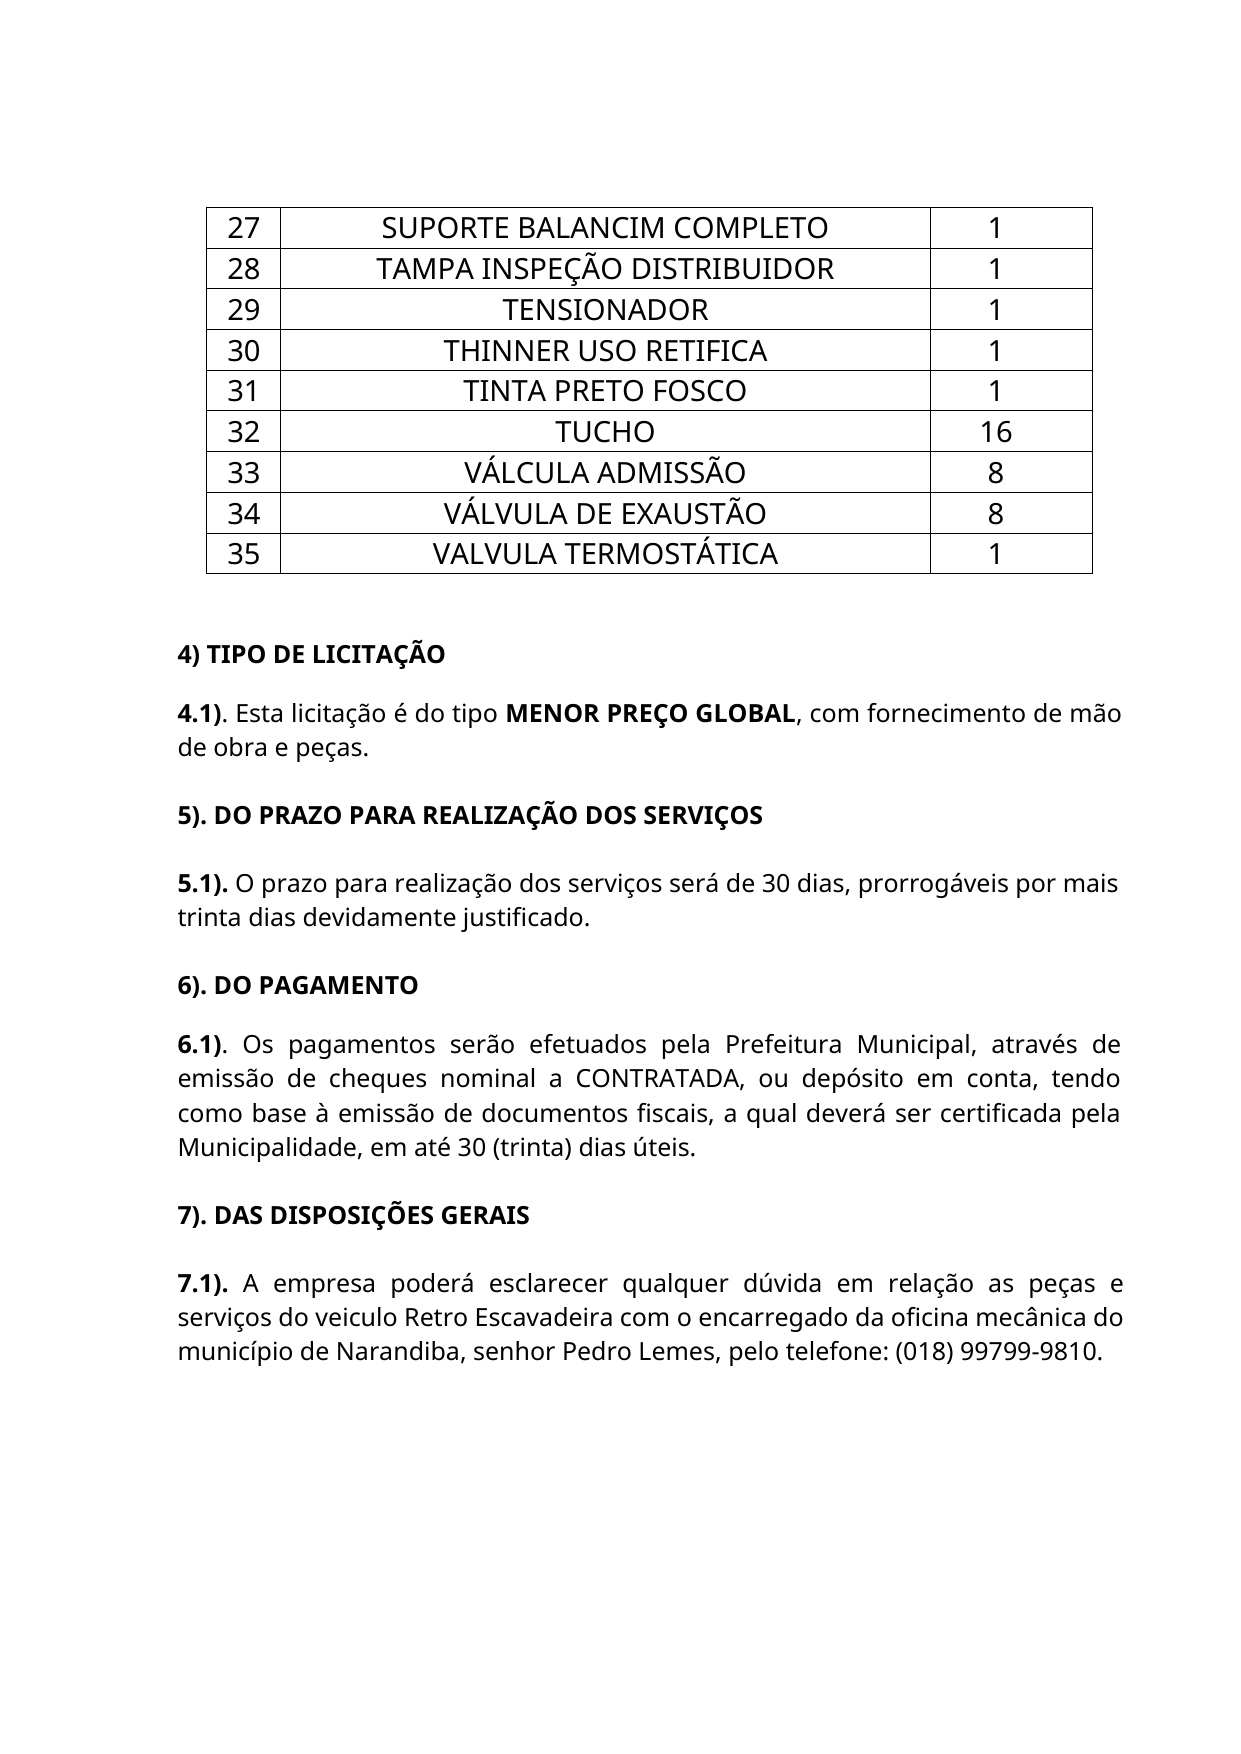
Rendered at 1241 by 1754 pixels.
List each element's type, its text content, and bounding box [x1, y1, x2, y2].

table_cell 1 [931, 249, 1061, 288]
text 7). DAS DISPOSIÇÕES GERAIS [177, 1197, 1125, 1231]
table_cell 1 [931, 371, 1061, 410]
table_cell TINTA PRETO FOSCO [281, 371, 930, 410]
table_cell [1061, 452, 1092, 492]
text 6). DO PAGAMENTO [177, 968, 1122, 1002]
table_cell 1 [931, 330, 1061, 370]
table_cell [1061, 330, 1092, 370]
table_cell 1 [931, 208, 1061, 247]
table_cell 32 [207, 411, 280, 451]
table_cell [1061, 534, 1092, 573]
table_cell 29 [207, 289, 280, 329]
table_cell 30 [207, 330, 280, 370]
table_cell [1061, 289, 1092, 329]
table_cell 27 [207, 208, 280, 247]
table_cell 33 [207, 452, 280, 492]
table_cell 31 [207, 371, 280, 410]
table_cell 16 [931, 411, 1061, 451]
table_cell 8 [931, 493, 1061, 533]
table_cell 8 [931, 452, 1061, 492]
table_cell 34 [207, 493, 280, 533]
text 4.1). Esta licitação é do tipo MENOR PREÇO GLOBAL, com fornecimento de mão de obra e peças. [177, 696, 1122, 764]
table_cell [1061, 493, 1092, 533]
table_cell SUPORTE BALANCIM COMPLETO [281, 208, 930, 247]
table_cell TENSIONADOR [281, 289, 930, 329]
table_cell [1061, 411, 1092, 451]
table_cell VÁLVULA DE EXAUSTÃO [281, 493, 930, 533]
text 7.1). A empresa poderá esclarecer qualquer dúvida em relação as peças e serviços do veiculo Retro Escavadeira com o encarregado da oficina mecânica do município de Narandiba, senhor Pedro Lemes, pelo telefone: (018) 99799-9810. [177, 1266, 1125, 1368]
table_cell THINNER USO RETIFICA [281, 330, 930, 370]
table_cell 28 [207, 249, 280, 288]
table_cell TUCHO [281, 411, 930, 451]
text 4) TIPO DE LICITAÇÃO [177, 636, 1122, 671]
table_cell VALVULA TERMOSTÁTICA [281, 534, 930, 573]
table_cell [1061, 371, 1092, 410]
text 6.1). Os pagamentos serão efetuados pela Prefeitura Municipal, através de emissão de cheques nominal a CONTRATADA, ou depósito em conta, tendo como base à emissão de documentos fiscais, a qual deverá ser certificada pela Municipalidade, em até 30 (trinta) dias úteis. [177, 1027, 1122, 1163]
table_cell 35 [207, 534, 280, 573]
table_cell VÁLCULA ADMISSÃO [281, 452, 930, 492]
text 5). DO PRAZO PARA REALIZAÇÃO DOS SERVIÇOS [177, 798, 1122, 832]
table_cell [1061, 208, 1092, 247]
table_cell TAMPA INSPEÇÃO DISTRIBUIDOR [281, 249, 930, 288]
table_cell 1 [931, 289, 1061, 329]
text 5.1). O prazo para realização dos serviços será de 30 dias, prorrogáveis por mais trinta dias devidamente justificado. [177, 866, 1122, 934]
table_cell [1061, 249, 1092, 288]
table_cell 1 [931, 534, 1061, 573]
